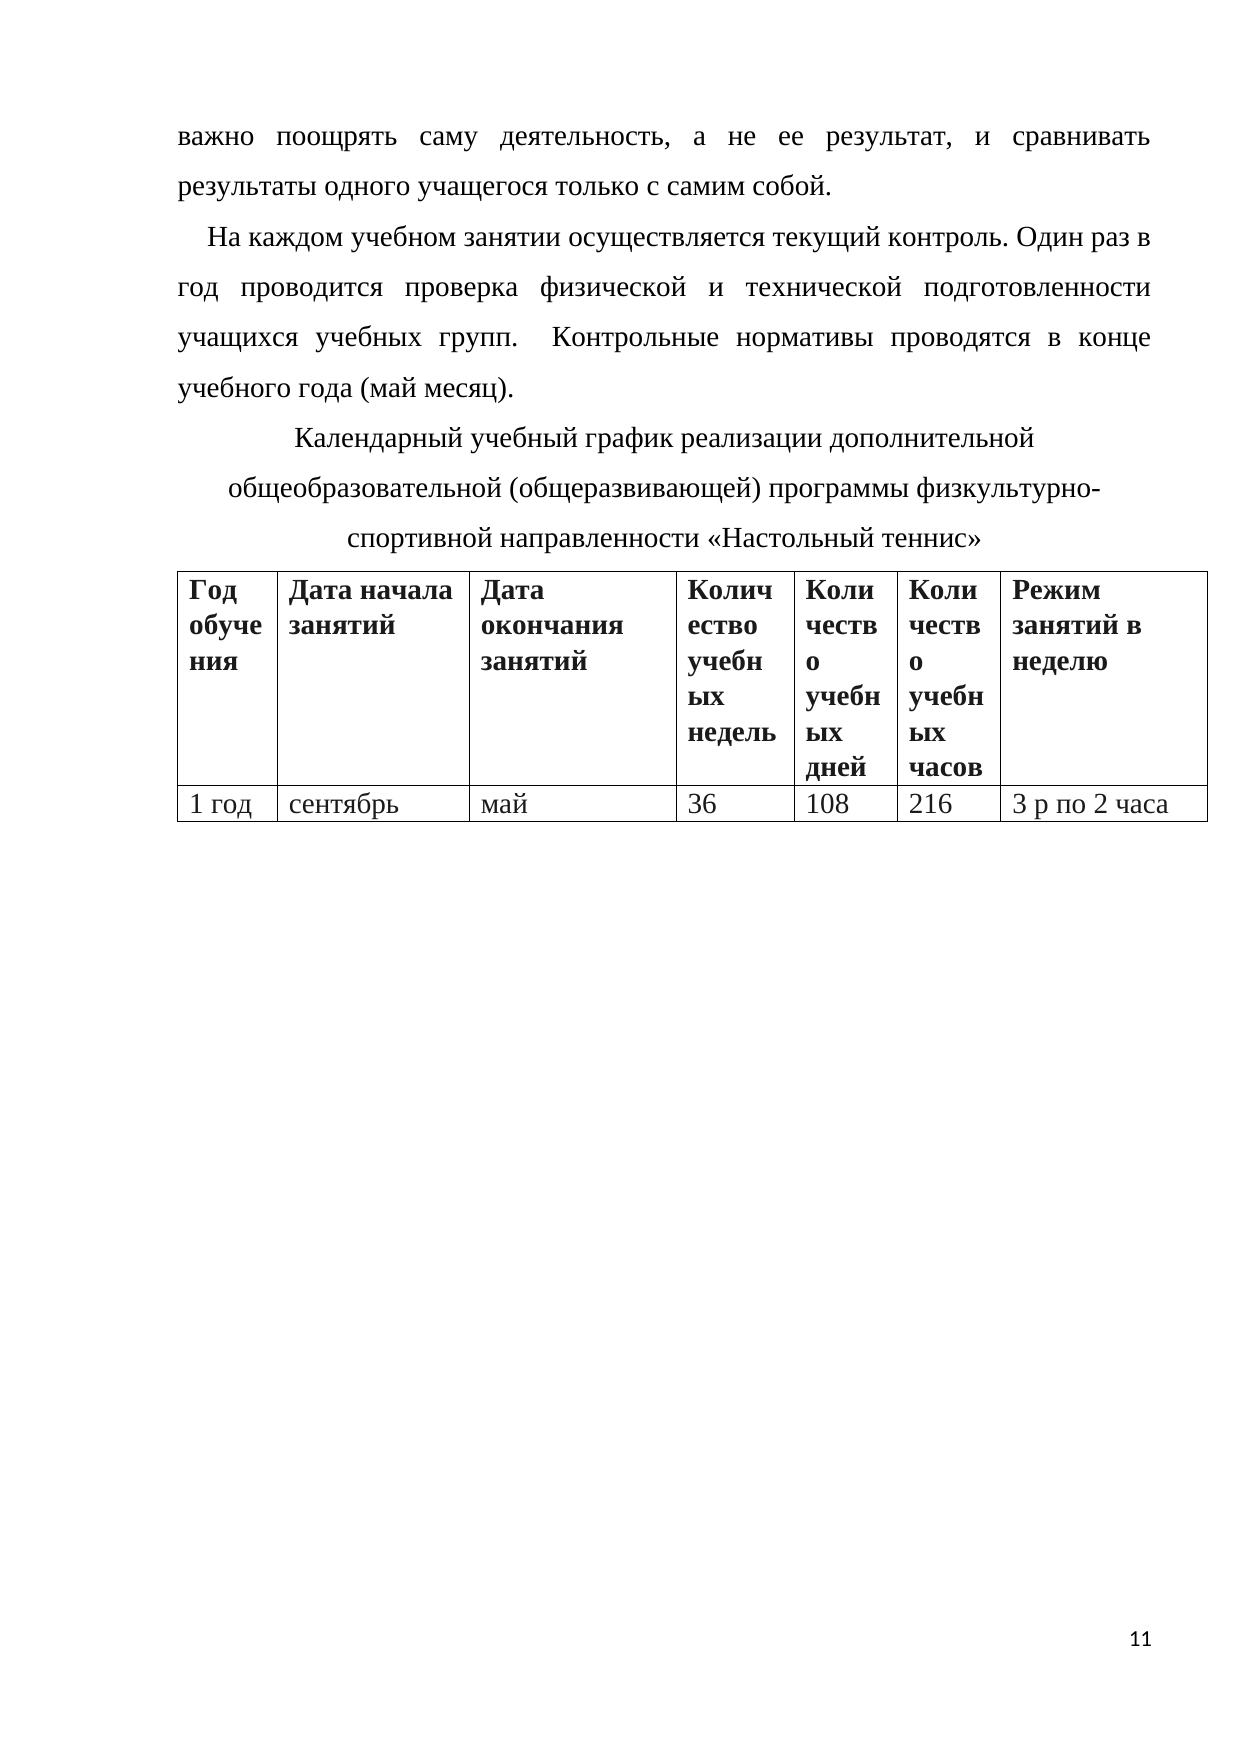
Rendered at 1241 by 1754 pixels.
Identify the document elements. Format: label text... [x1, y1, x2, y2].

table_cell 3 р по 2 часа [1001, 786, 1207, 821]
table_cell 108 [795, 786, 897, 821]
table_cell май [470, 786, 676, 821]
text На каждом учебном занятии осуществляется текущий контроль. Один раз в год проводится проверка физической и технической подготовленности учащихся учебных групп. Контрольные нормативы проводятся в конце учебного года (май месяц). [177, 219, 1152, 403]
table_header Дата начала занятий [278, 572, 469, 785]
table_header Дата окончания занятий [470, 572, 676, 785]
table_header Год обучения [178, 572, 277, 785]
text Календарный учебный график реализации дополнительной общеобразовательной (общеразвивающей) программы физкультурно-спортивной направленности «Настольный теннис» [177, 420, 1152, 554]
table_header Количество учебных дней [795, 572, 897, 785]
table_cell сентябрь [278, 786, 469, 821]
table_header Количество учебных часов [898, 572, 1000, 785]
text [177, 118, 1152, 202]
table_header Режим занятий в неделю [1001, 572, 1207, 785]
table_cell 36 [677, 786, 794, 821]
table_cell 216 [898, 786, 1000, 821]
table_header Количество учебных недель [677, 572, 794, 785]
table_cell 1 год [178, 786, 277, 821]
